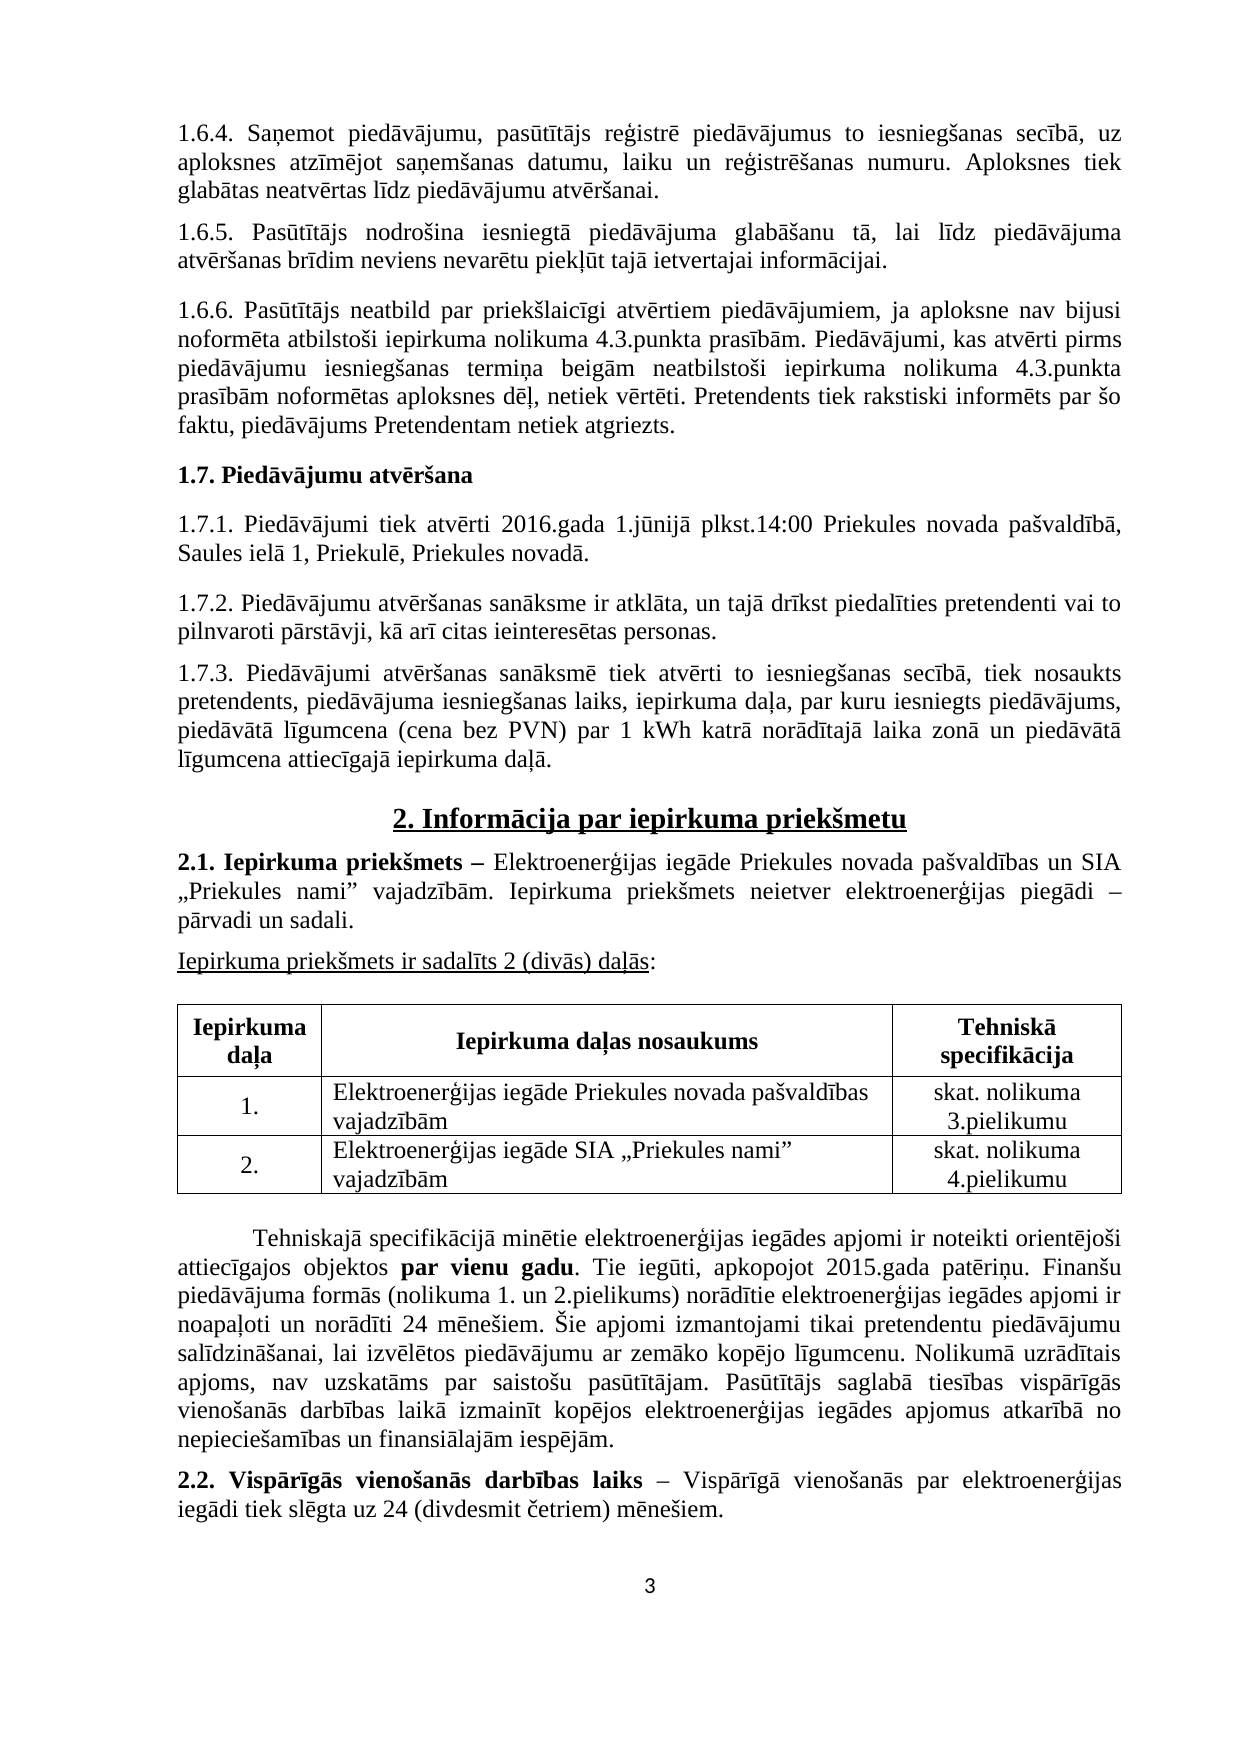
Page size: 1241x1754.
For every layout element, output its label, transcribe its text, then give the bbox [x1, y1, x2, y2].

text 1.7.1. Piedāvājumi tiek atvērti 2016.gada 1.jūnijā plkst.14:00 Priekules novada pašvaldībā, Saules ielā 1, Priekulē, Priekules novadā. [177, 509, 1122, 567]
text 1.6.4. Saņemot piedāvājumu, pasūtītājs reģistrē piedāvājumus to iesniegšanas secībā, uz aploksnes atzīmējot saņemšanas datumu, laiku un reģistrēšanas numuru. Aploksnes tiek glabātas neatvērtas līdz piedāvājumu atvēršanai. [177, 118, 1122, 204]
text Iepirkuma priekšmets ir sadalīts 2 (divās) daļās: [177, 946, 1122, 975]
table_header Iepirkuma daļa [178, 1005, 321, 1076]
table_header Tehniskā specifikācija [893, 1005, 1121, 1076]
table_header Iepirkuma daļas nosaukums [322, 1005, 892, 1076]
text 2.1. Iepirkuma priekšmets – Elektroenerģijas iegāde Priekules novada pašvaldības un SIA „Priekules nami” vajadzībām. Iepirkuma priekšmets neietver elektroenerģijas piegādi – pārvadi un sadali. [177, 847, 1122, 934]
table_cell skat. nolikuma 4.pielikumu [893, 1136, 1121, 1193]
text 2. Informācija par iepirkuma priekšmetu [177, 801, 1122, 835]
text 2.2. Vispārīgās vienošanās darbības laiks – Vispārīgā vienošanās par elektroenerģijas iegādi tiek slēgta uz 24 (divdesmit četriem) mēnešiem. [177, 1465, 1122, 1523]
table_cell skat. nolikuma 3.pielikumu [893, 1077, 1121, 1134]
table_cell Elektroenerģijas iegāde SIA „Priekules nami” vajadzībām [322, 1136, 892, 1193]
text 1.7.2. Piedāvājumu atvēršanas sanāksme ir atklāta, un tajā drīkst piedalīties pretendenti vai to pilnvaroti pārstāvji, kā arī citas ieinteresētas personas. [177, 588, 1122, 645]
text 1.7. Piedāvājumu atvēršana [177, 460, 1122, 488]
text 1.6.6. Pasūtītājs neatbild par priekšlaicīgi atvērtiem piedāvājumiem, ja aploksne nav bijusi noformēta atbilstoši iepirkuma nolikuma 4.3.punkta prasībām. Piedāvājumi, kas atvērti pirms piedāvājumu iesniegšanas termiņa beigām neatbilstoši iepirkuma nolikuma 4.3.punkta prasībām noformētas aploksnes dēļ, netiek vērtēti. Pretendents tiek rakstiski informēts par šo faktu, piedāvājums Pretendentam netiek atgriezts. [177, 295, 1122, 439]
table_cell 1. [178, 1077, 321, 1134]
text 1.7.3. Piedāvājumi atvēršanas sanāksmē tiek atvērti to iesniegšanas secībā, tiek nosaukts pretendents, piedāvājuma iesniegšanas laiks, iepirkuma daļa, par kuru iesniegts piedāvājums, piedāvātā līgumcena (cena bez PVN) par 1 kWh katrā norādītajā laika zonā un piedāvātā līgumcena attiecīgajā iepirkuma daļā. [177, 658, 1122, 773]
text 1.6.5. Pasūtītājs nodrošina iesniegtā piedāvājuma glabāšanu tā, lai līdz piedāvājuma atvēršanas brīdim neviens nevarētu piekļūt tajā ietvertajai informācijai. [177, 217, 1122, 274]
table_cell Elektroenerģijas iegāde Priekules novada pašvaldības vajadzībām [322, 1077, 892, 1134]
text Tehniskajā specifikācijā minētie elektroenerģijas iegādes apjomi ir noteikti orientējoši attiecīgajos objektos par vienu gadu. Tie iegūti, apkopojot 2015.gada patēriņu. Finanšu piedāvājuma formās (nolikuma 1. un 2.pielikums) norādītie elektroenerģijas iegādes apjomi ir noapaļoti un norādīti 24 mēnešiem. Šie apjomi izmantojami tikai pretendentu piedāvājumu salīdzināšanai, lai izvēlētos piedāvājumu ar zemāko kopējo līgumcenu. Nolikumā uzrādītais apjoms, nav uzskatāms par saistošu pasūtītājam. Pasūtītājs saglabā tiesības vispārīgās vienošanās darbības laikā izmainīt kopējos elektroenerģijas iegādes apjomus atkarībā no nepieciešamības un finansiālajām iespējām. [177, 1223, 1122, 1453]
table_cell 2. [178, 1136, 321, 1193]
